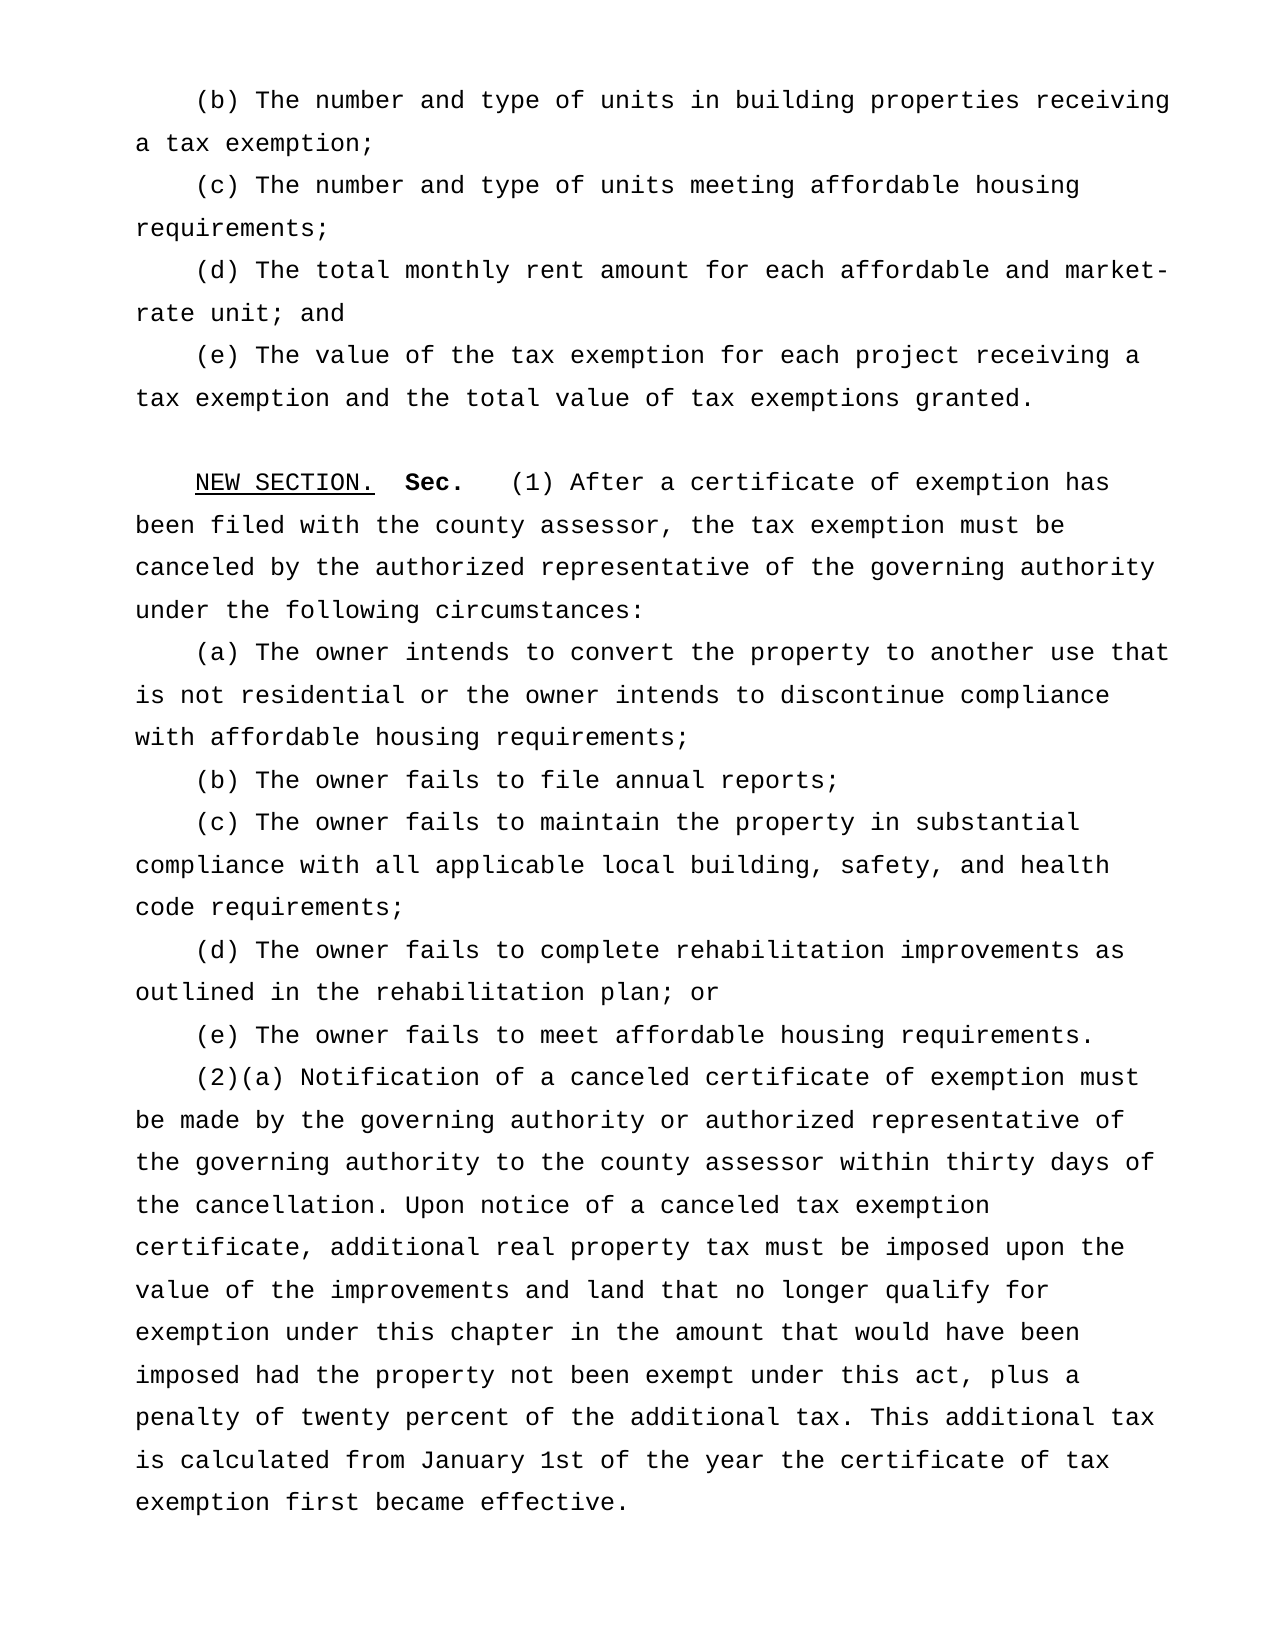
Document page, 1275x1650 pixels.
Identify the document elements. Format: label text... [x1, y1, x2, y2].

text (a) The owner intends to convert the property to another use that is not residential or the owner intends to discontinue compliance with affordable housing requirements; [135, 627, 1170, 754]
text (2)(a) Notification of a canceled certificate of exemption must be made by the governing authority or authorized representative of the governing authority to the county assessor within thirty days of the cancellation. Upon notice of a canceled tax exemption certificate, additional real property tax must be imposed upon the value of the improvements and land that no longer qualify for exemption under this chapter in the amount that would have been imposed had the property not been exempt under this act, plus a penalty of twenty percent of the additional tax. This additional tax is calculated from January 1st of the year the certificate of tax exemption first became effective. [135, 1052, 1170, 1519]
text (e) The owner fails to meet affordable housing requirements. [135, 1009, 1170, 1052]
text (b) The number and type of units in building properties receiving a tax exemption; [135, 75, 1170, 160]
text (b) The owner fails to file annual reports; [135, 754, 1170, 797]
text (d) The total monthly rent amount for each affordable and market-rate unit; and [135, 245, 1170, 330]
text (d) The owner fails to complete rehabilitation improvements as outlined in the rehabilitation plan; or [135, 924, 1170, 1009]
text (c) The number and type of units meeting affordable housing requirements; [135, 160, 1170, 245]
text (e) The value of the tax exemption for each project receiving a tax exemption and the total value of tax exemptions granted. [135, 330, 1170, 415]
text (c) The owner fails to maintain the property in substantial compliance with all applicable local building, safety, and health code requirements; [135, 797, 1170, 924]
text NEW SECTION. Sec. (1) After a certificate of exemption has been filed with the county assessor, the tax exemption must be canceled by the authorized representative of the governing authority under the following circumstances: [135, 457, 1170, 627]
